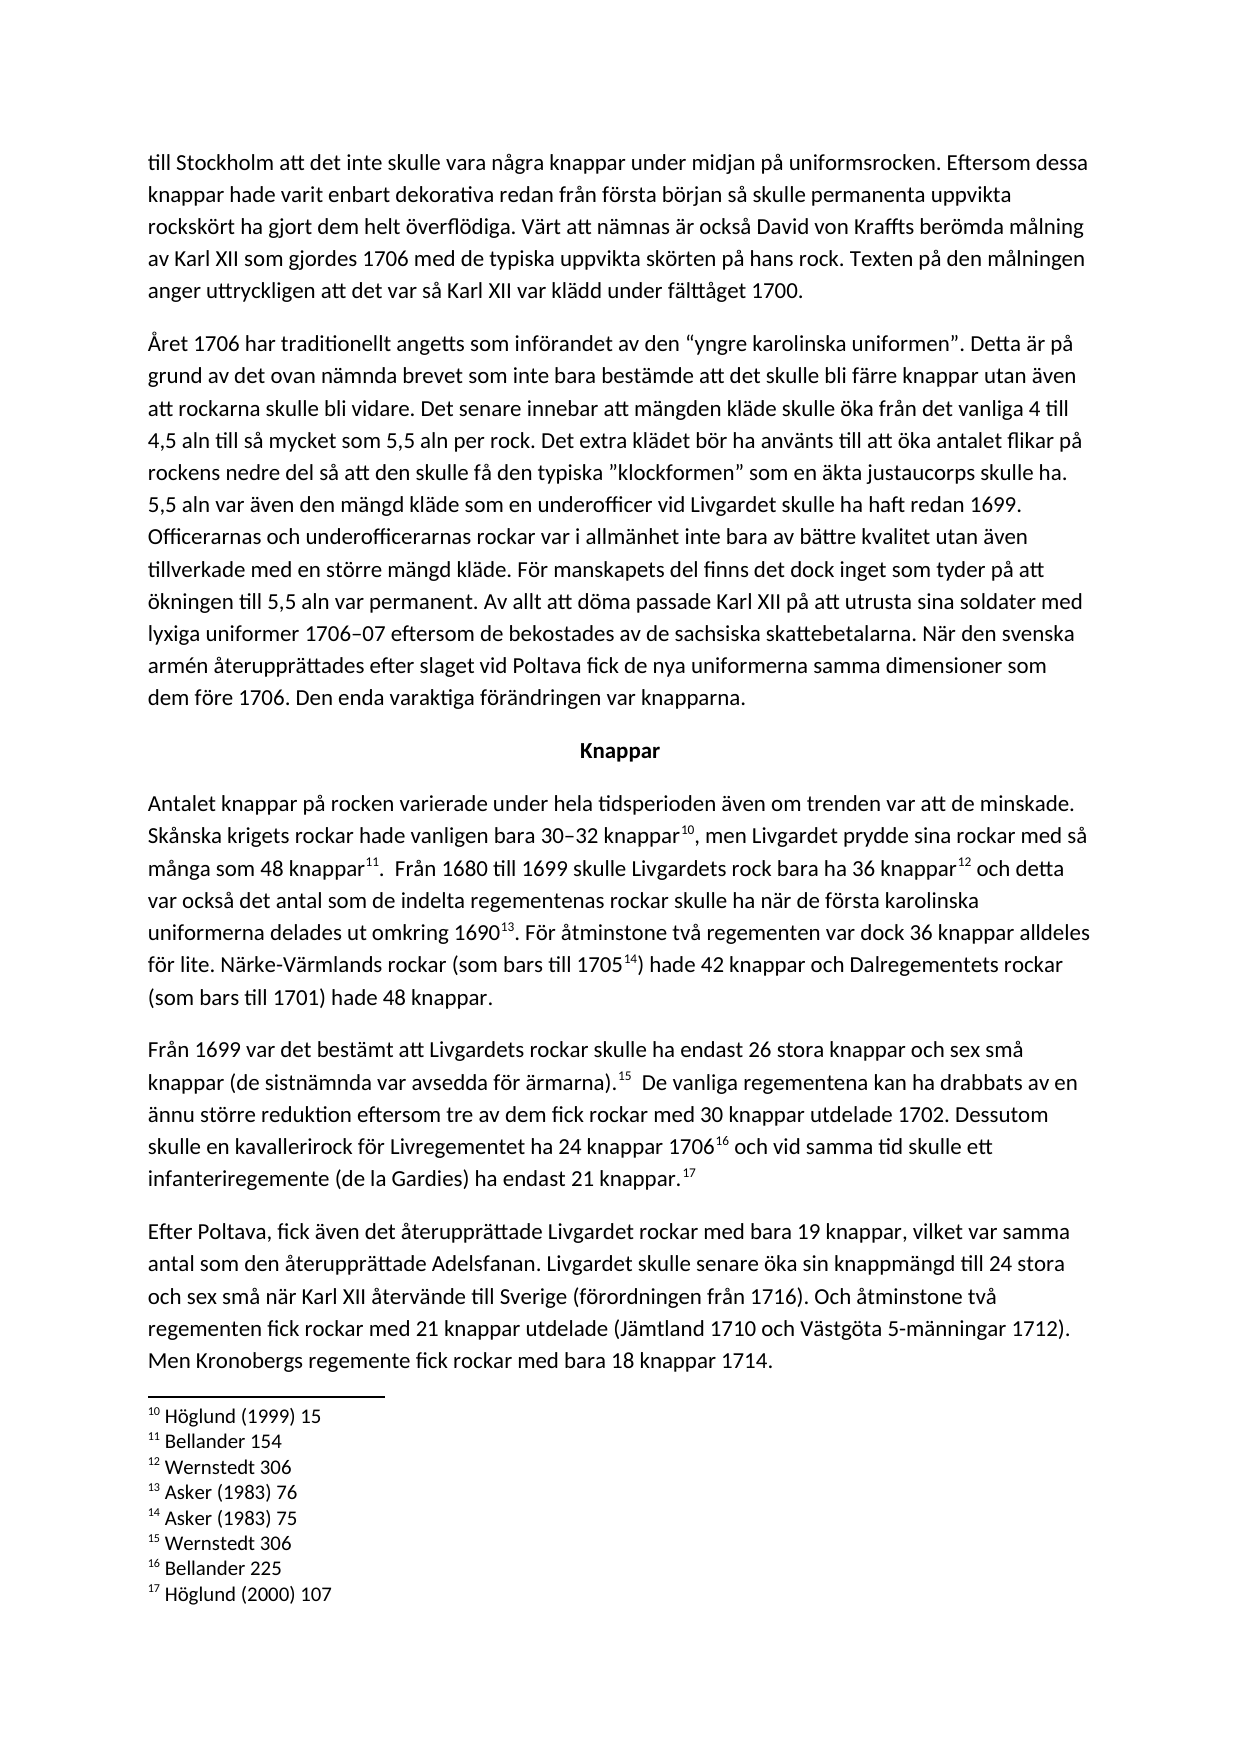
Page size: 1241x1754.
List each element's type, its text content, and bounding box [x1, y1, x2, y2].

text Året 1706 har traditionellt angetts som införandet av den “yngre karolinska uniformen”. Detta är på grund av det ovan nämnda brevet som inte bara bestämde att det skulle bli färre knappar utan även att rockarna skulle bli vidare. Det senare innebar att mängden kläde skulle öka från det vanliga 4 till 4,5 aln till så mycket som 5,5 aln per rock. Det extra klädet bör ha använts till att öka antalet flikar på rockens nedre del så att den skulle få den typiska ”klockformen” som en äkta justaucorps skulle ha. 5,5 aln var även den mängd kläde som en underofficer vid Livgardet skulle ha haft redan 1699. Officerarnas och underofficerarnas rockar var i allmänhet inte bara av bättre kvalitet utan även tillverkade med en större mängd kläde. För manskapets del finns det dock inget som tyder på att ökningen till 5,5 aln var permanent. Av allt att döma passade Karl XII på att utrusta sina soldater med lyxiga uniformer 1706–07 eftersom de bekostades av de sachsiska skattebetalarna. När den svenska armén återupprättades efter slaget vid Poltava fick de nya uniformerna samma dimensioner som dem före 1706. Den enda varaktiga förändringen var knapparna. [148, 329, 1093, 711]
text Från 1699 var det bestämt att Livgardets rockar skulle ha endast 26 stora knappar och sex små knappar (de sistnämnda var avsedda för ärmarna). De vanliga regementena kan ha drabbats av en ännu större reduktion eftersom tre av dem fick rockar med 30 knappar utdelade 1702. Dessutom skulle en kavallerirock för Livregementet ha 24 knappar 1706 och vid samma tid skulle ett infanteriregemente (de la Gardies) ha endast 21 knappar. [148, 1036, 1093, 1192]
text Efter Poltava, fick även det återupprättade Livgardet rockar med bara 19 knappar, vilket var samma antal som den återupprättade Adelsfanan. Livgardet skulle senare öka sin knappmängd till 24 stora och sex små när Karl XII återvände till Sverige (förordningen från 1716). Och åtminstone två regementen fick rockar med 21 knappar utdelade (Jämtland 1710 och Västgöta 5-männingar 1712). Men Kronobergs regemente fick rockar med bara 18 knappar 1714. [148, 1217, 1093, 1374]
text Knappar [148, 736, 1093, 764]
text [148, 148, 1093, 304]
text Antalet knappar på rocken varierade under hela tidsperioden även om trenden var att de minskade. Skånska krigets rockar hade vanligen bara 30–32 knappar, men Livgardet prydde sina rockar med så många som 48 knappar. Från 1680 till 1699 skulle Livgardets rock bara ha 36 knappar och detta var också det antal som de indelta regementenas rockar skulle ha när de första karolinska uniformerna delades ut omkring 1690. För åtminstone två regementen var dock 36 knappar alldeles för lite. Närke-Värmlands rockar (som bars till 1705) hade 42 knappar och Dalregementets rockar (som bars till 1701) hade 48 knappar. [148, 789, 1093, 1011]
